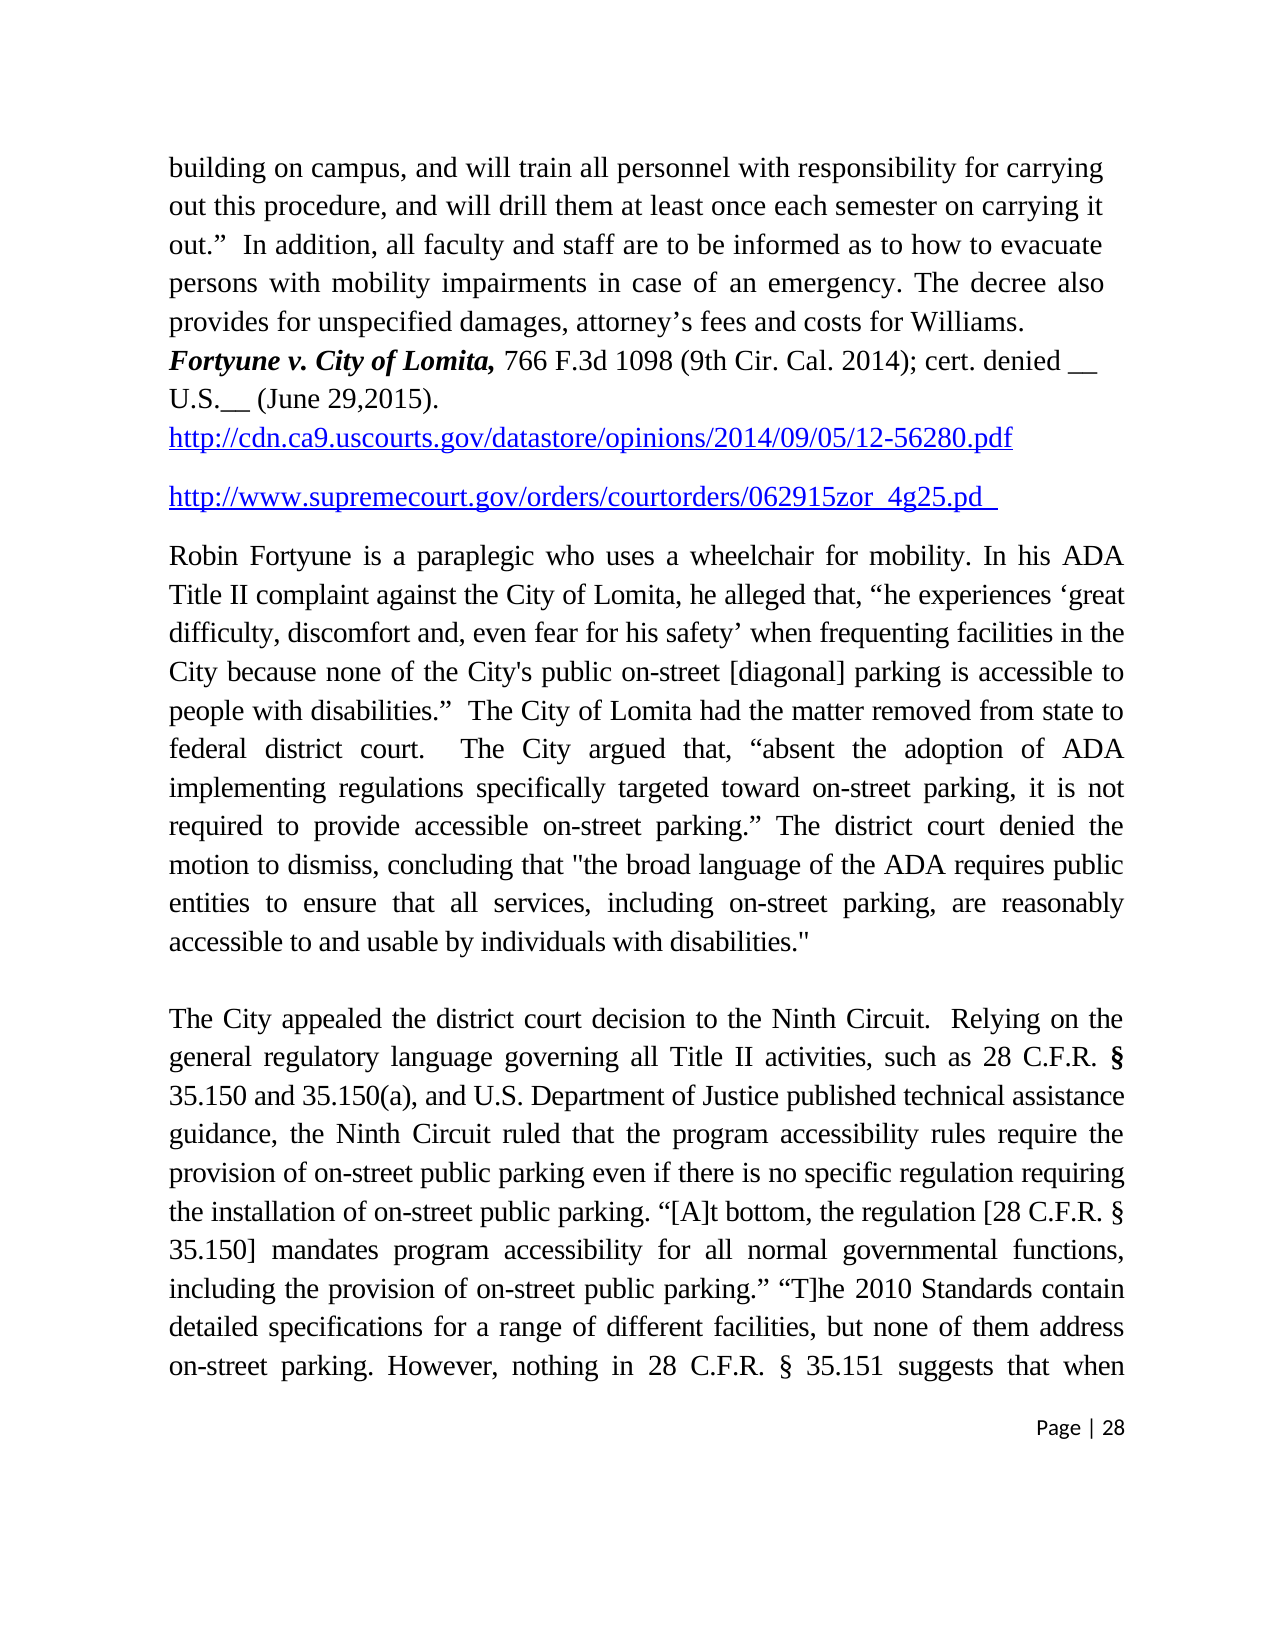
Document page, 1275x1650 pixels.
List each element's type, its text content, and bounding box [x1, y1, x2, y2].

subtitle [169, 150, 1105, 338]
text http://www.supremecourt.gov/orders/courtorders/062915zor_4g25.pd [169, 479, 1125, 513]
text Robin Fortyune is a paraplegic who uses a wheelchair for mobility. In his ADA Title II complaint against the City of Lomita, he alleged that, “he experiences ‘great difficulty, discomfort and, even fear for his safety’ when frequenting facilities in the City because none of the City's public on-street [diagonal] parking is accessible to people with disabilities.” The City of Lomita had the matter removed from state to federal district court. The City argued that, “absent the adoption of ADA implementing regulations specifically targeted toward on-street parking, it is not required to provide accessible on-street parking.” The district court denied the motion to dismiss, concluding that "the broad language of the ADA requires public entities to ensure that all services, including on-street parking, are reasonably accessible to and usable by individuals with disabilities." [169, 538, 1125, 957]
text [169, 1001, 1125, 1381]
text Fortyune v. City of Lomita, 766 F.3d 1098 (9th Cir. Cal. 2014); cert. denied __ U.S.__ (June 29,2015). http://cdn.ca9.uscourts.gov/datastore/opinions/2014/09/05/12-56280.pdf [169, 343, 1125, 453]
